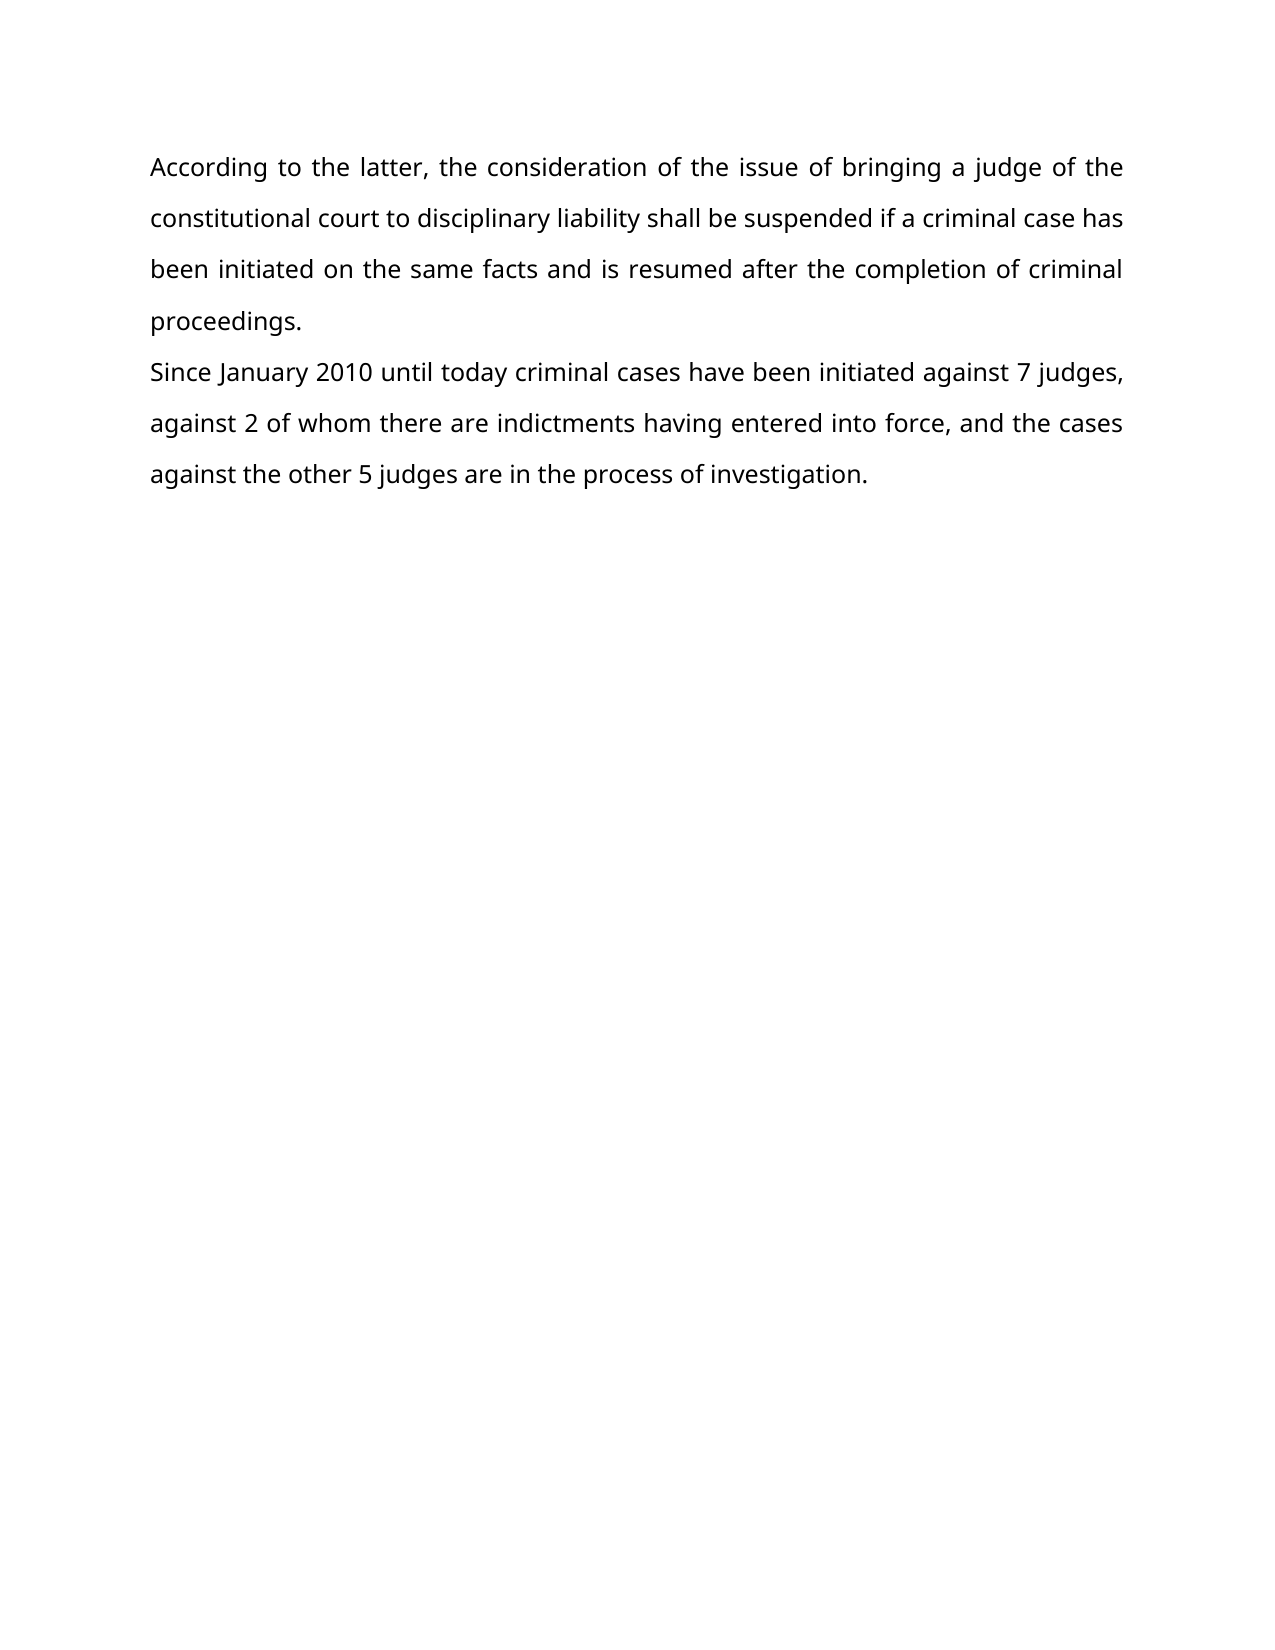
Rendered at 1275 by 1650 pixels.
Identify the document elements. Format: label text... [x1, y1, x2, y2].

text Since January 2010 until today criminal cases have been initiated against 7 judges, against 2 of whom there are indictments having entered into force, and the cases against the other 5 judges are in the process of investigation. [150, 354, 1125, 490]
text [150, 150, 1125, 337]
